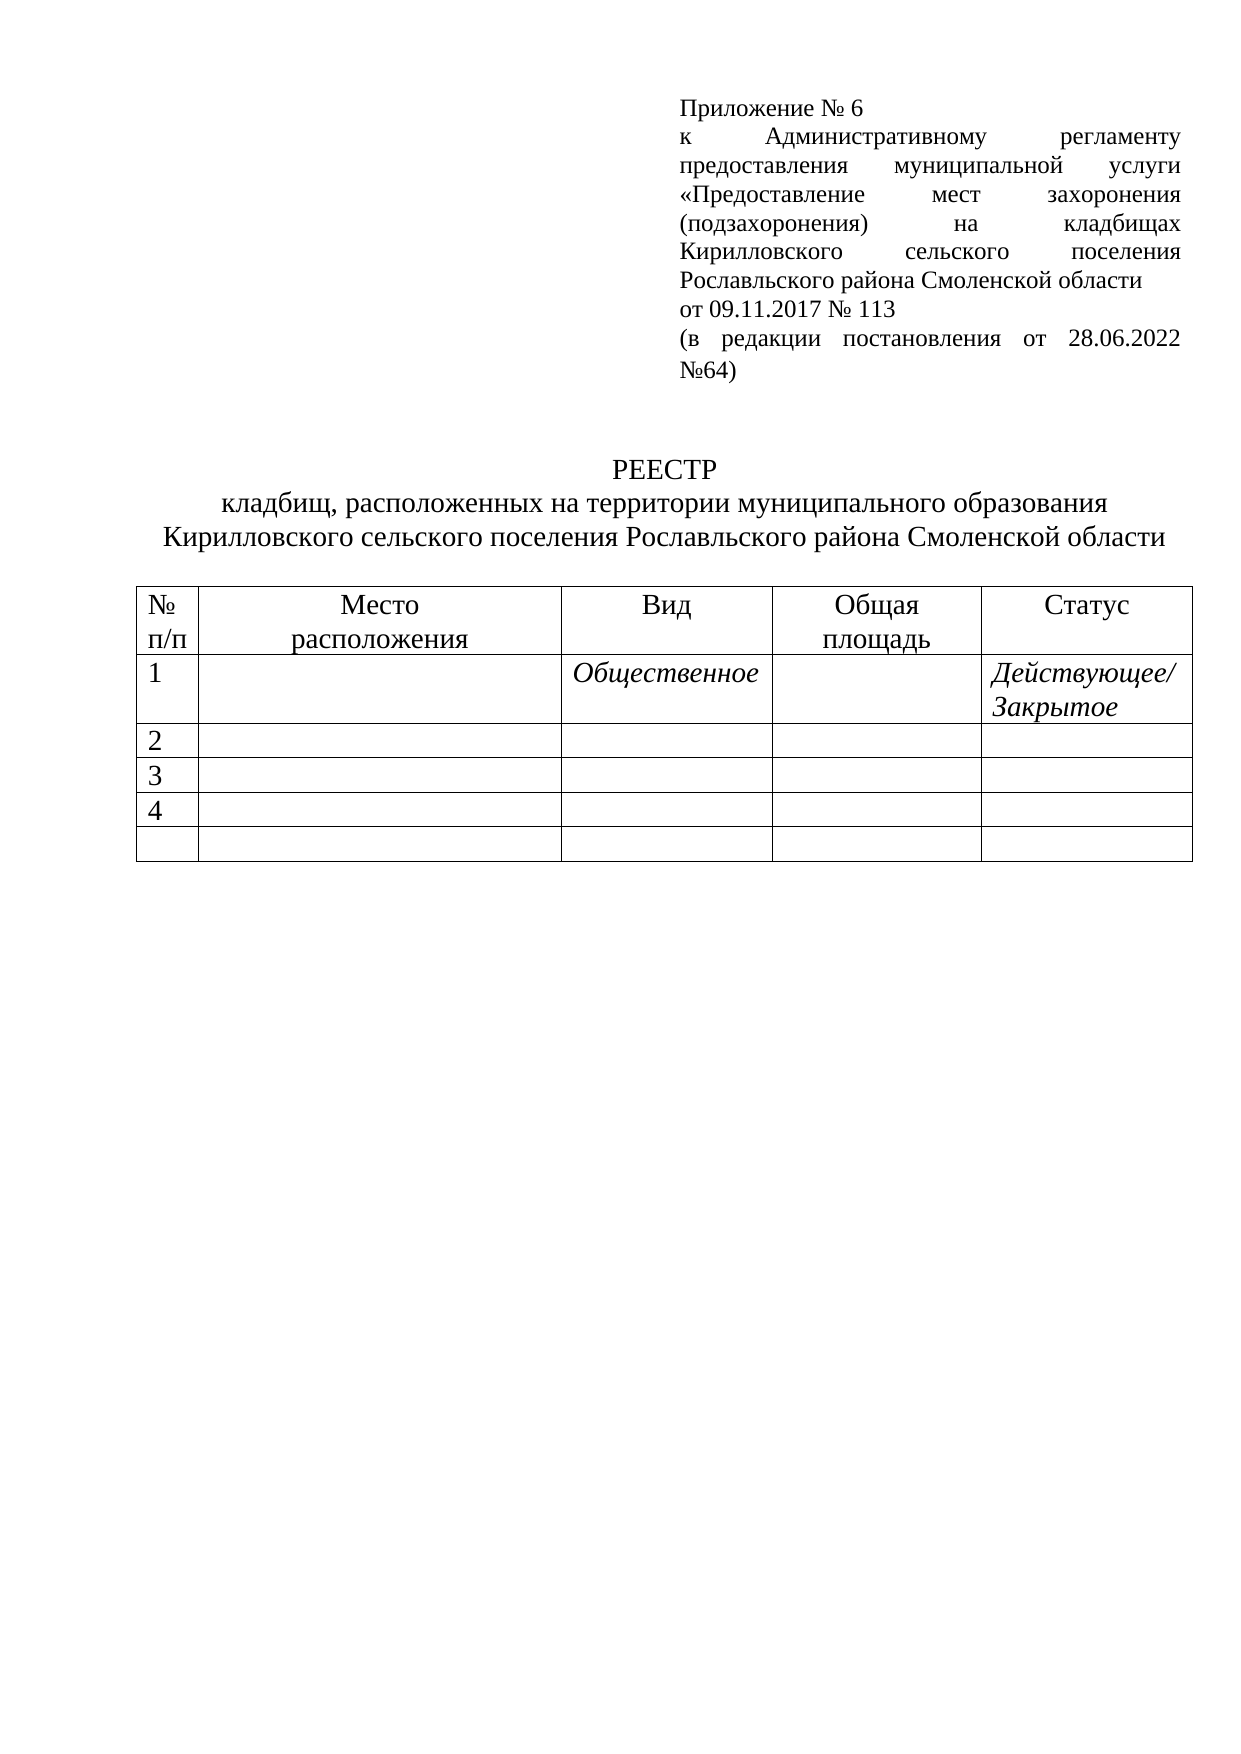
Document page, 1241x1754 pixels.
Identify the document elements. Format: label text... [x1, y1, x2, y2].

text кладбищ, расположенных на территории муниципального образования Кирилловского сельского поселения Рославльского района Смоленской области [148, 486, 1181, 553]
table_cell [199, 827, 561, 861]
table_cell [773, 827, 981, 861]
table_cell [199, 655, 561, 722]
table_cell [982, 724, 1192, 757]
table_header Вид [562, 587, 772, 654]
table_cell 2 [137, 724, 198, 757]
table_cell [773, 758, 981, 792]
text (в редакции постановления от 28.06.2022 №64) [679, 323, 1181, 385]
table_cell [562, 758, 772, 792]
table_header № п/п [137, 587, 198, 654]
table_cell [982, 793, 1192, 826]
table_cell [199, 758, 561, 792]
table_header Общая площадь [773, 587, 981, 654]
table_cell 4 [137, 793, 198, 826]
table_cell [199, 793, 561, 826]
table_cell Общественное [562, 655, 772, 722]
table_cell [773, 655, 981, 722]
table_cell Действующее/ Закрытое [982, 655, 1192, 722]
text от 09.11.2017 № 113 [679, 294, 1181, 323]
table_cell [562, 793, 772, 826]
table_cell [137, 827, 198, 861]
text РЕЕСТР [148, 452, 1181, 486]
table_cell [562, 724, 772, 757]
table_cell [773, 793, 981, 826]
table_header Место расположения [199, 587, 561, 654]
table_cell [199, 724, 561, 757]
table_cell 1 [137, 655, 198, 722]
text Приложение № 6 [679, 93, 1181, 121]
table_cell [562, 827, 772, 861]
table_cell [982, 827, 1192, 861]
text к Административному регламенту предоставления муниципальной услуги «Предоставление мест захоронения (подзахоронения) на кладбищах Кирилловского сельского поселения Рославльского района Смоленской области [679, 121, 1181, 294]
table_cell [773, 724, 981, 757]
table_cell 3 [137, 758, 198, 792]
table_cell [982, 758, 1192, 792]
table_header Статус [982, 587, 1192, 654]
